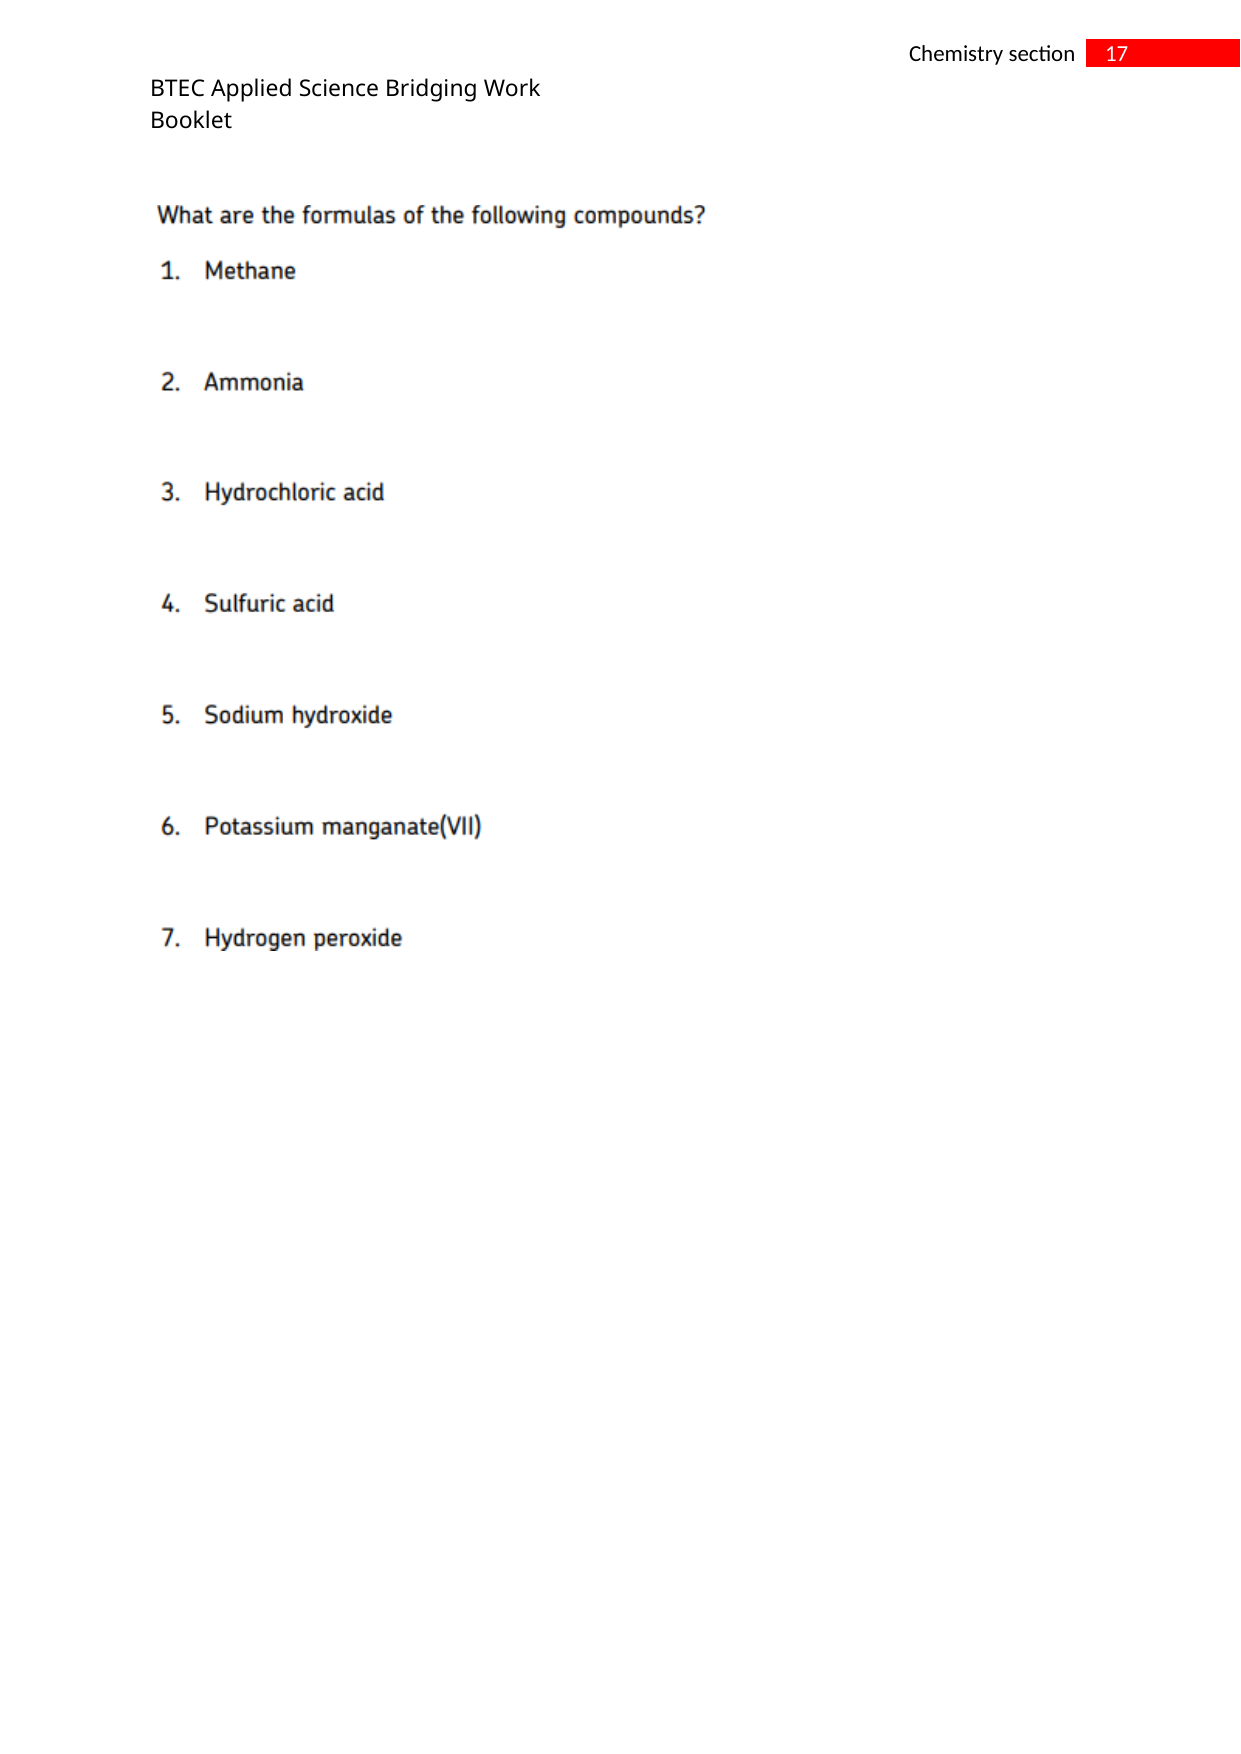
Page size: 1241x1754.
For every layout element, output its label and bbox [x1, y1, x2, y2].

picture [156, 205, 706, 951]
